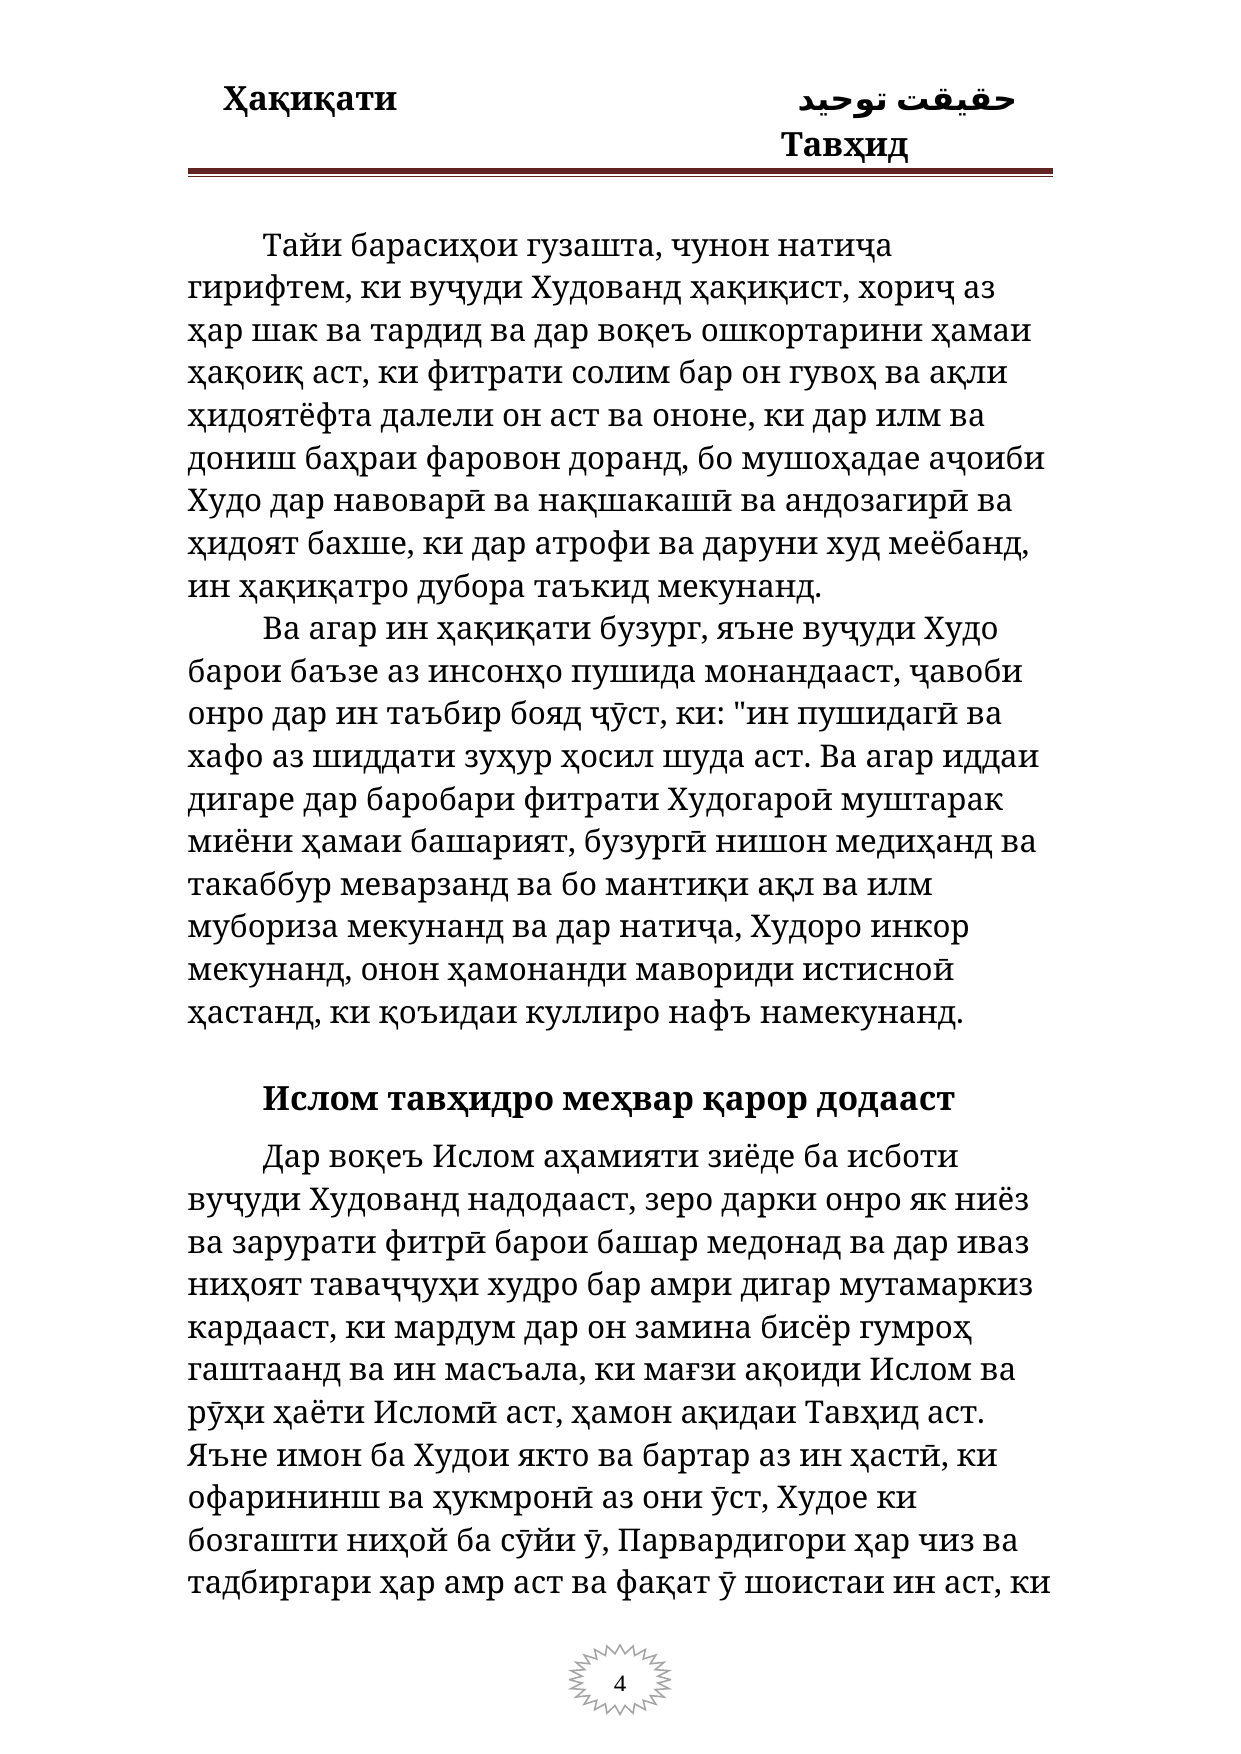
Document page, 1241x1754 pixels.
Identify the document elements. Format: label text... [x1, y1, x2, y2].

text Ва агар ин ҳақиқати бузург, яъне вуҷуди Худо барои баъзе аз инсонҳо пушида монандааст, ҷавоби онро дар ин таъбир бояд ҷӯст, ки: "ин пушидагӣ ва хафо аз шиддати зуҳур ҳосил шуда аст. Ва агар иддаи дигаре дар баробари фитрати Худогароӣ муштарак миёни ҳамаи башарият, бузургӣ нишон медиҳанд ва такаббур меварзанд ва бо мантиқи ақл ва илм мубориза мекунанд ва дар натиҷа, Худоро инкор мекунанд, онон ҳамонанди мавориди истисноӣ ҳастанд, ки қоъидаи куллиро нафъ намекунанд. [187, 606, 1053, 1032]
text Тайи барасиҳои гузашта, чунон натиҷа гирифтем, ки вуҷуди Худованд ҳақиқист, хориҷ аз ҳар шак ва тардид ва дар воқеъ ошкортарини ҳамаи ҳақоиқ аст, ки фитрати солим бар он гувоҳ ва ақли ҳидоятёфта далели он аст ва ононе, ки дар илм ва дониш баҳраи фаровон доранд, бо мушоҳадае аҷоиби Худо дар навоварӣ ва нақшакашӣ ва андозагирӣ ва ҳидоят бахше, ки дар атрофи ва даруни худ меёбанд, ин ҳақиқатро дубора таъкид мекунанд. [187, 223, 1053, 606]
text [187, 1134, 1053, 1603]
text Ислом тавҳидро меҳвар қарор додааст [187, 1075, 1053, 1120]
